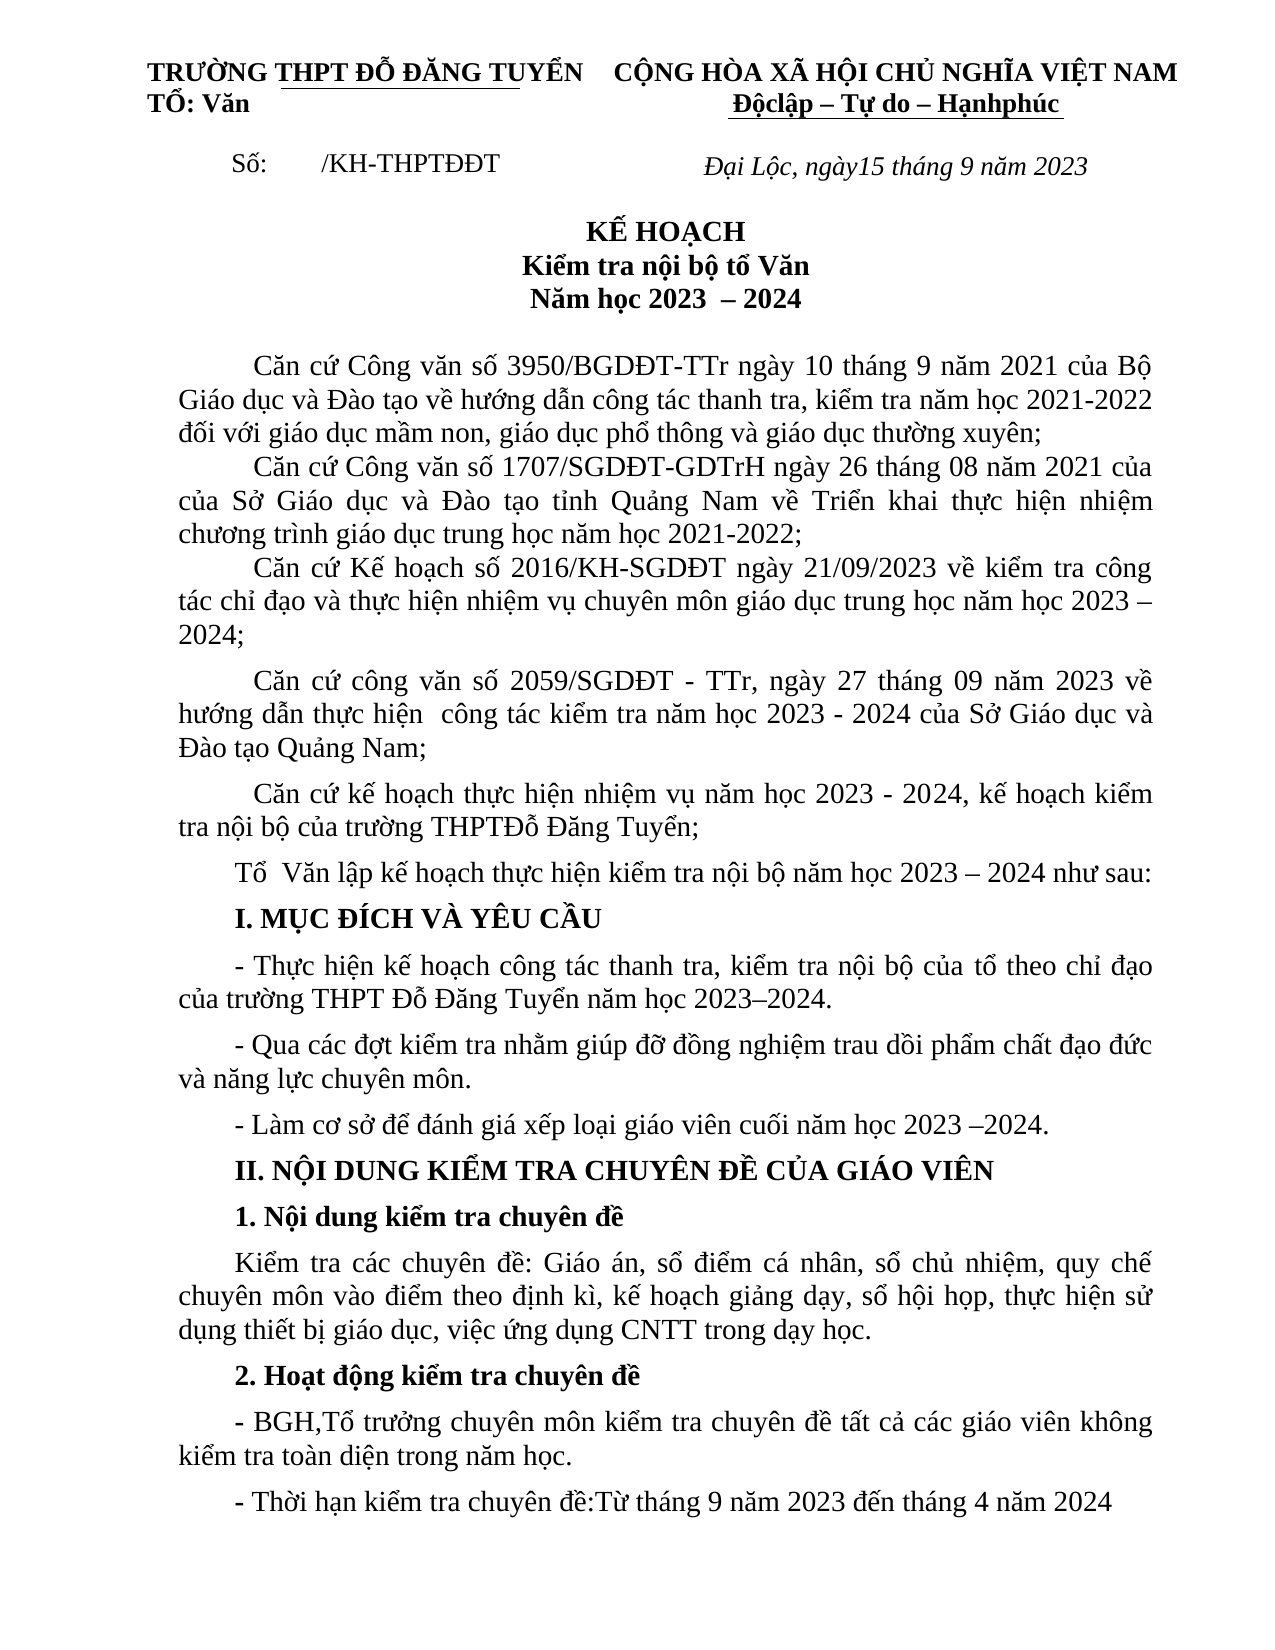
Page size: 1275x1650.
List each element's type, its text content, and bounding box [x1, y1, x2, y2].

text I. MỤC ĐÍCH VÀ YÊU CẦU [178, 902, 1153, 935]
text Tổ Văn lập kế hoạch thực hiện kiểm tra nội bộ năm học 2023 – 2024 như sau: [178, 856, 1153, 889]
text - Qua các đợt kiểm tra nhằm giúp đỡ đồng nghiệm trau dồi phẩm chất đạo đức và năng lực chuyên môn. [178, 1027, 1153, 1094]
text - BGH,Tổ trưởng chuyên môn kiểm tra chuyên đề tất cả các giáo viên không kiểm tra toàn diện trong năm học. [178, 1404, 1153, 1471]
text - Thời hạn kiểm tra chuyên đề:Từ tháng 9 năm 2023 đến tháng 4 năm 2024 [178, 1484, 1153, 1517]
text II. NỘI DUNG KIỂM TRA CHUYÊN ĐỀ CỦA GIÁO VIÊN [178, 1153, 1153, 1186]
text Căn cứ Công văn số 1707/SGDĐT-GDTrH ngày 26 tháng 08 năm 2021 của của Sở Giáo dục và Đào tạo tỉnh Quảng Nam về Triển khai thực hiện nhiệm chương trình giáo dục trung học năm học 2021-2022; [178, 449, 1153, 550]
table_header TRƯỜNG THPT ĐỖ ĐĂNG TUYỂN TỔ: Văn [136, 56, 596, 118]
text - Thực hiện kế hoạch công tác thanh tra, kiểm tra nội bộ của tổ theo chỉ đạo của trường THPT Đỗ Đăng Tuyển năm học 2023–2024. [178, 948, 1153, 1015]
text Kiểm tra nội bộ tổ Văn [178, 248, 1153, 281]
text 2. Hoạt động kiểm tra chuyên đề [178, 1358, 1153, 1392]
text 1. Nội dung kiểm tra chuyên đề [178, 1199, 1153, 1232]
table_cell Đại Lộc, ngày15 tháng 9 năm 2023 [596, 119, 1196, 181]
text Căn cứ kế hoạch thực hiện nhiệm vụ năm học 2023 - 2024, kế hoạch kiểm tra nội bộ của trường THPTĐỗ Đăng Tuyển; [178, 776, 1153, 843]
table_cell Số: /KH-THPTĐĐT [136, 119, 596, 181]
text KẾ HOẠCH [178, 214, 1153, 248]
text Kiểm tra các chuyên đề: Giáo án, sổ điểm cá nhân, sổ chủ nhiệm, quy chế chuyên môn vào điểm theo định kì, kế hoạch giảng dạy, sổ hội họp, thực hiện sử dụng thiết bị giáo dục, việc ứng dụng CNTT trong dạy học. [178, 1245, 1153, 1346]
text Năm học 2023 – 2024 [178, 281, 1153, 315]
text Căn cứ Công văn số 3950/BGDĐT-TTr ngày 10 tháng 9 năm 2021 của Bộ Giáo dục và Đào tạo về hướng dẫn công tác thanh tra, kiểm tra năm học 2021-2022 đối với giáo dục mầm non, giáo dục phổ thông và giáo dục thường xuyên; [178, 348, 1153, 449]
text Căn cứ công văn số 2059/SGDĐT - TTr, ngày 27 tháng 09 năm 2023 về hướng dẫn thực hiện công tác kiểm tra năm học 2023 - 2024 của Sở Giáo dục và Đào tạo Quảng Nam; [178, 663, 1153, 763]
text Căn cứ Kế hoạch số 2016/KH-SGDĐT ngày 21/09/2023 về kiểm tra công tác chỉ đạo và thực hiện nhiệm vụ chuyên môn giáo dục trung học năm học 2023 – 2024; [178, 550, 1153, 650]
table_header CỘNG HÒA XÃ HỘI CHỦ NGHĨA VIỆT NAM Độclập – Tự do – Hạnhphúc [596, 56, 1196, 118]
text - Làm cơ sở để đánh giá xếp loại giáo viên cuối năm học 2023 –2024. [178, 1107, 1153, 1140]
